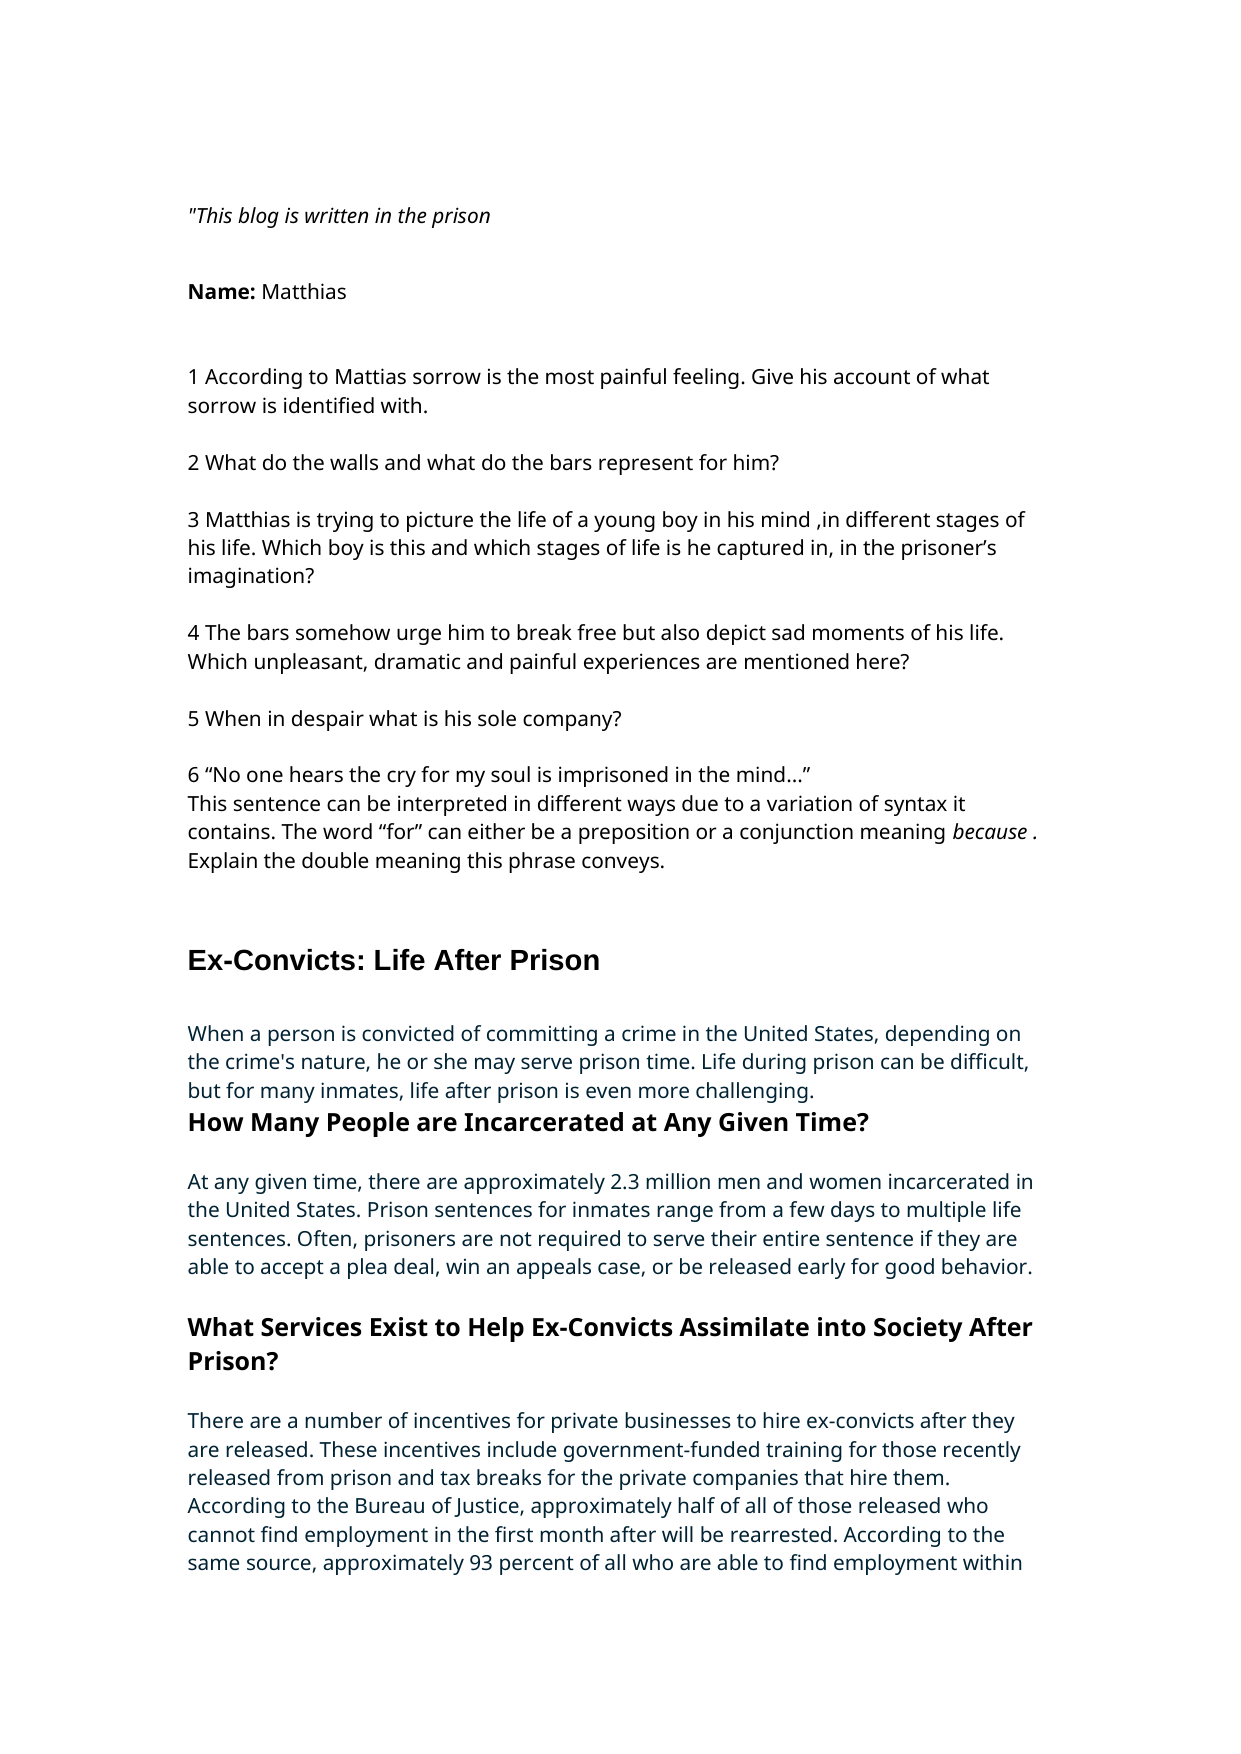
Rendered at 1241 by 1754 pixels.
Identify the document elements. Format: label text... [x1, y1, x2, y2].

text 2 What do the walls and what do the bars represent for him? [187, 448, 1053, 476]
text This sentence can be interpreted in different ways due to a variation of syntax it contains. The word “for” can either be a preposition or a conjunction meaning because . Explain the double meaning this phrase conveys. [187, 789, 1053, 874]
subtitle How Many People are Incarcerated at Any Given Time? [187, 1104, 1053, 1138]
text 6 “No one hears the cry for my soul is imprisoned in the mind...” [187, 761, 1053, 789]
text 3 Matthias is trying to picture the life of a young boy in his mind ,in different stages of his life. Which boy is this and which stages of life is he captured in, in the prisoner’s imagination? [187, 505, 1053, 590]
subtitle What Services Exist to Help Ex-Convicts Assimilate into Society After Prison? [187, 1309, 1053, 1377]
text 4 The bars somehow urge him to break free but also depict sad moments of his life. Which unpleasant, dramatic and painful experiences are mentioned here? [187, 618, 1053, 675]
text Name: Matthias [187, 249, 1053, 306]
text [187, 1406, 1053, 1577]
text 5 When in despair what is his sole company? [187, 704, 1053, 732]
text 1 According to Mattias sorrow is the most painful feeling. Give his account of what sorrow is identified with. [187, 362, 1053, 419]
text When a person is convicted of committing a crime in the United States, depending on the crime's nature, he or she may serve prison time. Life during prison can be difficult, but for many inmates, life after prison is even more challenging. [187, 1019, 1053, 1104]
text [187, 150, 1053, 230]
text At any given time, there are approximately 2.3 million men and women incarcerated in the United States. Prison sentences for inmates range from a few days to multiple life sentences. Often, prisoners are not required to serve their entire sentence if they are able to accept a plea deal, win an appeals case, or be released early for good behavior. [187, 1167, 1053, 1281]
subtitle Ex-Convicts: Life After Prison [187, 942, 1053, 976]
